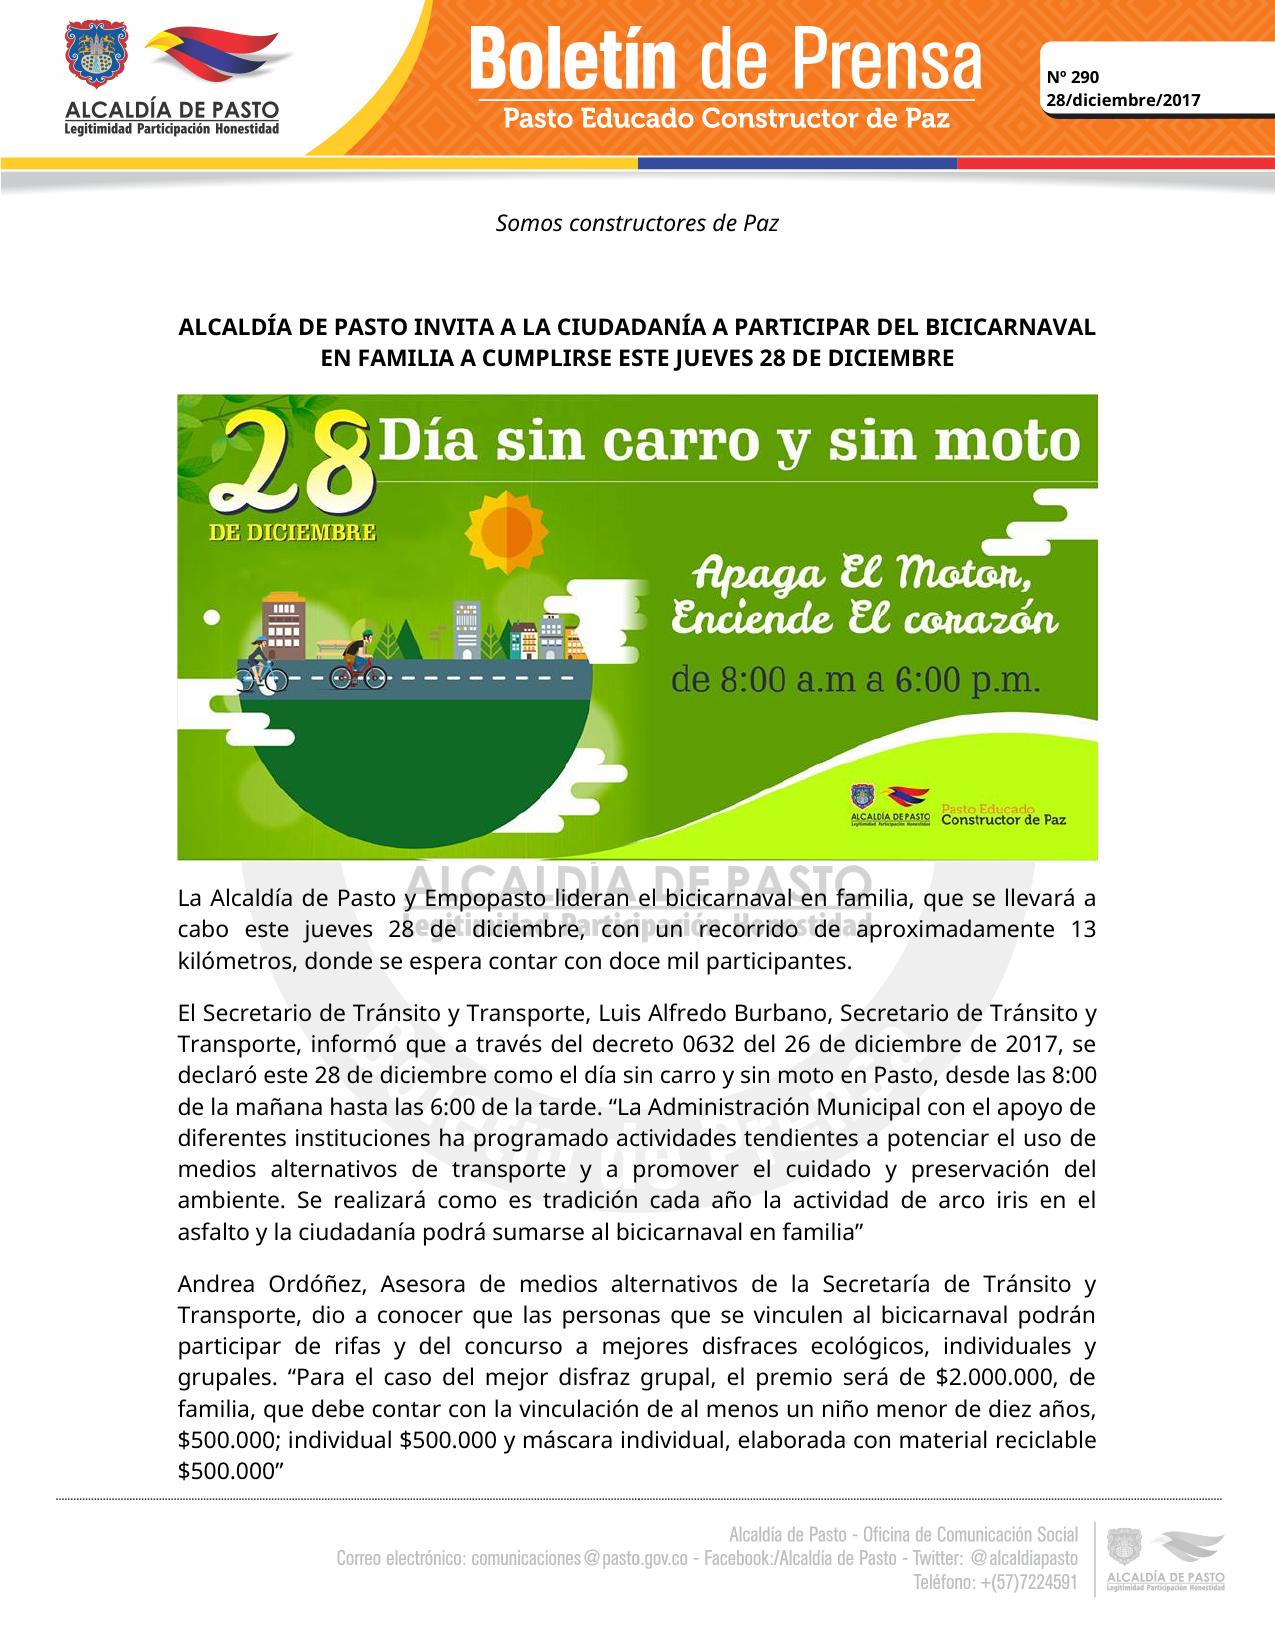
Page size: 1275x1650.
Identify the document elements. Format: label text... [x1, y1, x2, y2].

text Andrea Ordóñez, Asesora de medios alternativos de la Secretaría de Tránsito y Transporte, dio a conocer que las personas que se vinculen al bicicarnaval podrán participar de rifas y del concurso a mejores disfraces ecológicos, individuales y grupales. “Para el caso del mejor disfraz grupal, el premio será de $2.000.000, de familia, que debe contar con la vinculación de al menos un niño menor de diez años, $500.000; individual $500.000 y máscara individual, elaborada con material reciclable $500.000” [177, 1268, 1098, 1486]
text Somos constructores de Paz [177, 207, 1098, 238]
picture [0, 0, 1275, 1638]
text ALCALDÍA DE PASTO INVITA A LA CIUDADANÍA A PARTICIPAR DEL BICICARNAVAL EN FAMILIA A CUMPLIRSE ESTE JUEVES 28 DE DICIEMBRE [177, 311, 1098, 373]
text La Alcaldía de Pasto y Empopasto lideran el bicicarnaval en familia, que se llevará a cabo este jueves 28 de diciembre, con un recorrido de aproximadamente 13 kilómetros, donde se espera contar con doce mil participantes. [177, 882, 1098, 976]
text El Secretario de Tránsito y Transporte, Luis Alfredo Burbano, Secretario de Tránsito y Transporte, informó que a través del decreto 0632 del 26 de diciembre de 2017, se declaró este 28 de diciembre como el día sin carro y sin moto en Pasto, desde las 8:00 de la mañana hasta las 6:00 de la tarde. “La Administración Municipal con el apoyo de diferentes instituciones ha programado actividades tendientes a potenciar el uso de medios alternativos de transporte y a promover el cuidado y preservación del ambiente. Se realizará como es tradición cada año la actividad de arco iris en el asfalto y la ciudadanía podrá sumarse al bicicarnaval en familia” [177, 997, 1098, 1247]
